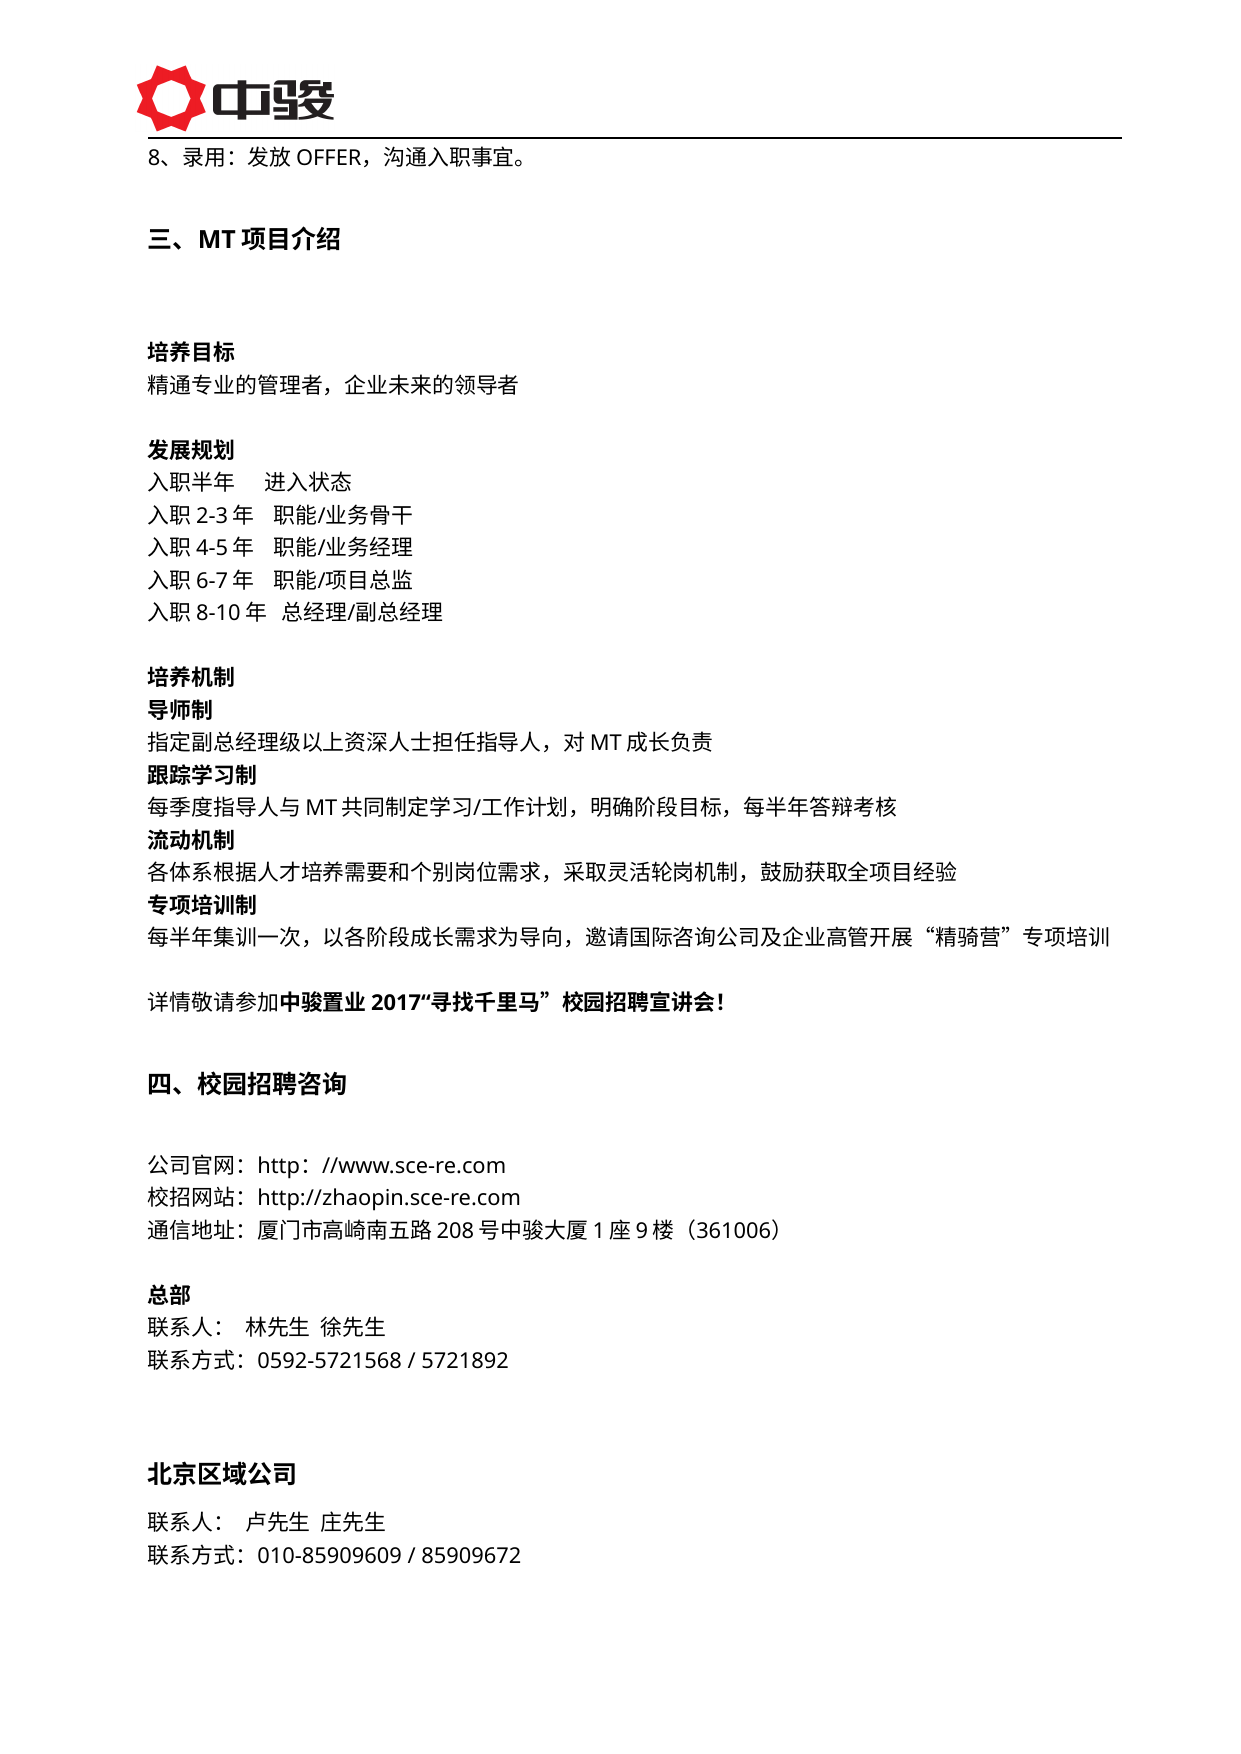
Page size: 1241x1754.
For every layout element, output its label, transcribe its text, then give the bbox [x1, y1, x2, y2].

text 联系人： 卢先生 庄先生 [148, 1505, 1122, 1537]
text 8、录用：发放OFFER，沟通入职事宜。 [148, 140, 1122, 172]
text 每季度指导人与MT共同制定学习/工作计划，明确阶段目标，每半年答辩考核 [148, 790, 1122, 822]
text 流动机制 [148, 822, 1122, 855]
text 专项培训制 [148, 887, 1122, 920]
text 公司官网：http：//www.sce-re.com [148, 1147, 1122, 1180]
text 跟踪学习制 [148, 757, 1122, 790]
text 三、MT项目介绍 [148, 205, 1122, 270]
text 联系方式：0592-5721568 / 5721892 [148, 1342, 1122, 1375]
text 指定副总经理级以上资深人士担任指导人，对MT成长负责 [148, 725, 1122, 757]
text 培养目标 [148, 335, 1122, 367]
text 通信地址：厦门市高崎南五路208号中骏大厦1座9楼（361006） [148, 1212, 1122, 1245]
text 四、校园招聘咨询 [148, 1050, 1122, 1115]
text 联系方式：010-85909609 / 85909672 [148, 1537, 1122, 1570]
text 北京区域公司 [148, 1440, 1122, 1505]
text 各体系根据人才培养需要和个别岗位需求，采取灵活轮岗机制，鼓励获取全项目经验 [148, 855, 1122, 887]
text 入职8-10年 总经理/副总经理 [148, 595, 1122, 627]
text 培养机制 [148, 660, 1122, 692]
text 每半年集训一次，以各阶段成长需求为导向，邀请国际咨询公司及企业高管开展“精骑营”专项培训 [148, 920, 1122, 952]
text 联系人： 林先生 徐先生 [148, 1310, 1122, 1342]
text 入职半年 进入状态 [148, 465, 1122, 497]
text 详情敬请参加中骏置业2017“寻找千里马”校园招聘宣讲会！ [148, 985, 1122, 1017]
text 精通专业的管理者，企业未来的领导者 [148, 367, 1122, 400]
text 发展规划 [148, 432, 1122, 465]
text 入职4-5年 职能/业务经理 [148, 530, 1122, 562]
picture [135, 64, 335, 132]
text 入职2-3年 职能/业务骨干 [148, 497, 1122, 530]
text 导师制 [148, 692, 1122, 725]
text 总部 [148, 1277, 1122, 1310]
text 校招网站：http://zhaopin.sce-re.com [148, 1180, 1122, 1212]
text 入职6-7年 职能/项目总监 [148, 562, 1122, 595]
